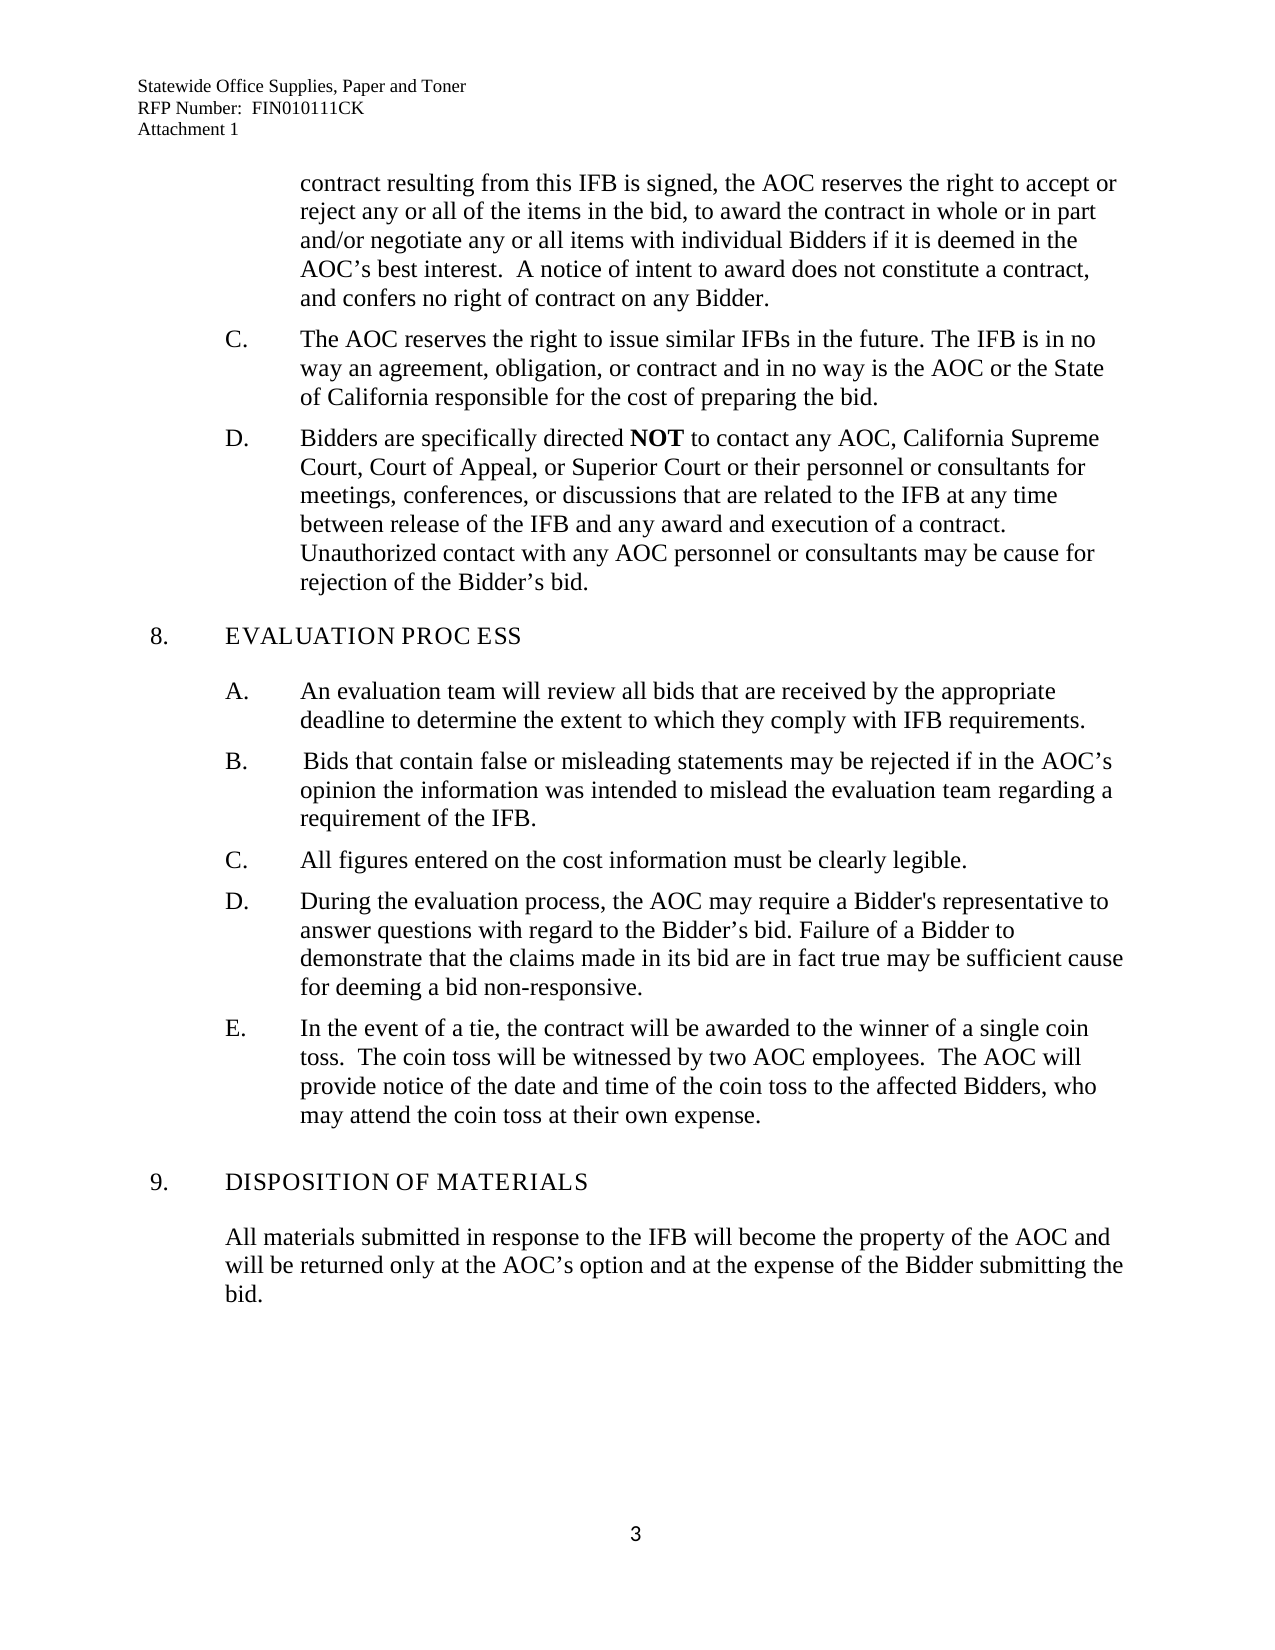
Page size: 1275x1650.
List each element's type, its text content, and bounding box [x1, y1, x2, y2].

text A. An evaluation team will review all bids that are received by the appropriate deadline to determine the extent to which they comply with IFB requirements. [225, 676, 1090, 733]
text All materials submitted in response to the IFB will become the property of the AOC and will be returned only at the AOC’s option and at the expense of the Bidder submitting the bid. [225, 1222, 1127, 1308]
text D. During the evaluation process, the AOC may require a Bidder's representative to answer questions with regard to the Bidder’s bid. Failure of a Bidder to demonstrate that the claims made in its bid are in fact true may be sufficient cause for deeming a bid non-responsive. [225, 886, 1127, 1001]
text 9. DISPOSITION OF MATERIALS [150, 1167, 1135, 1196]
text B. Bids that contain false or misleading statements may be rejected if in the AOC’s opinion the information was intended to mislead the evaluation team regarding a requirement of the IFB. [225, 746, 1112, 832]
text E. In the event of a tie, the contract will be awarded to the winner of a single coin toss. The coin toss will be witnessed by two AOC employees. The AOC will provide notice of the date and time of the coin toss to the affected Bidders, who may attend the coin toss at their own expense. [225, 1013, 1102, 1128]
text D. Bidders are specifically directed NOT to contact any AOC, California Supreme Court, Court of Appeal, or Superior Court or their personnel or consultants for meetings, conferences, or discussions that are related to the IFB at any time between release of the IFB and any award and execution of a contract. Unauthorized contact with any AOC personnel or consultants may be cause for rejection of the Bidder’s bid. [225, 423, 1123, 596]
text 8. EVALUATION PROC ESS [150, 621, 1135, 650]
text C. The AOC reserves the right to issue similar IFBs in the future. The IFB is in no way an agreement, obligation, or contract and in no way is the AOC or the State of California responsible for the cost of preparing the bid. [225, 324, 1108, 411]
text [225, 168, 1127, 312]
text C. All figures entered on the cost information must be clearly legible. [225, 845, 1111, 873]
